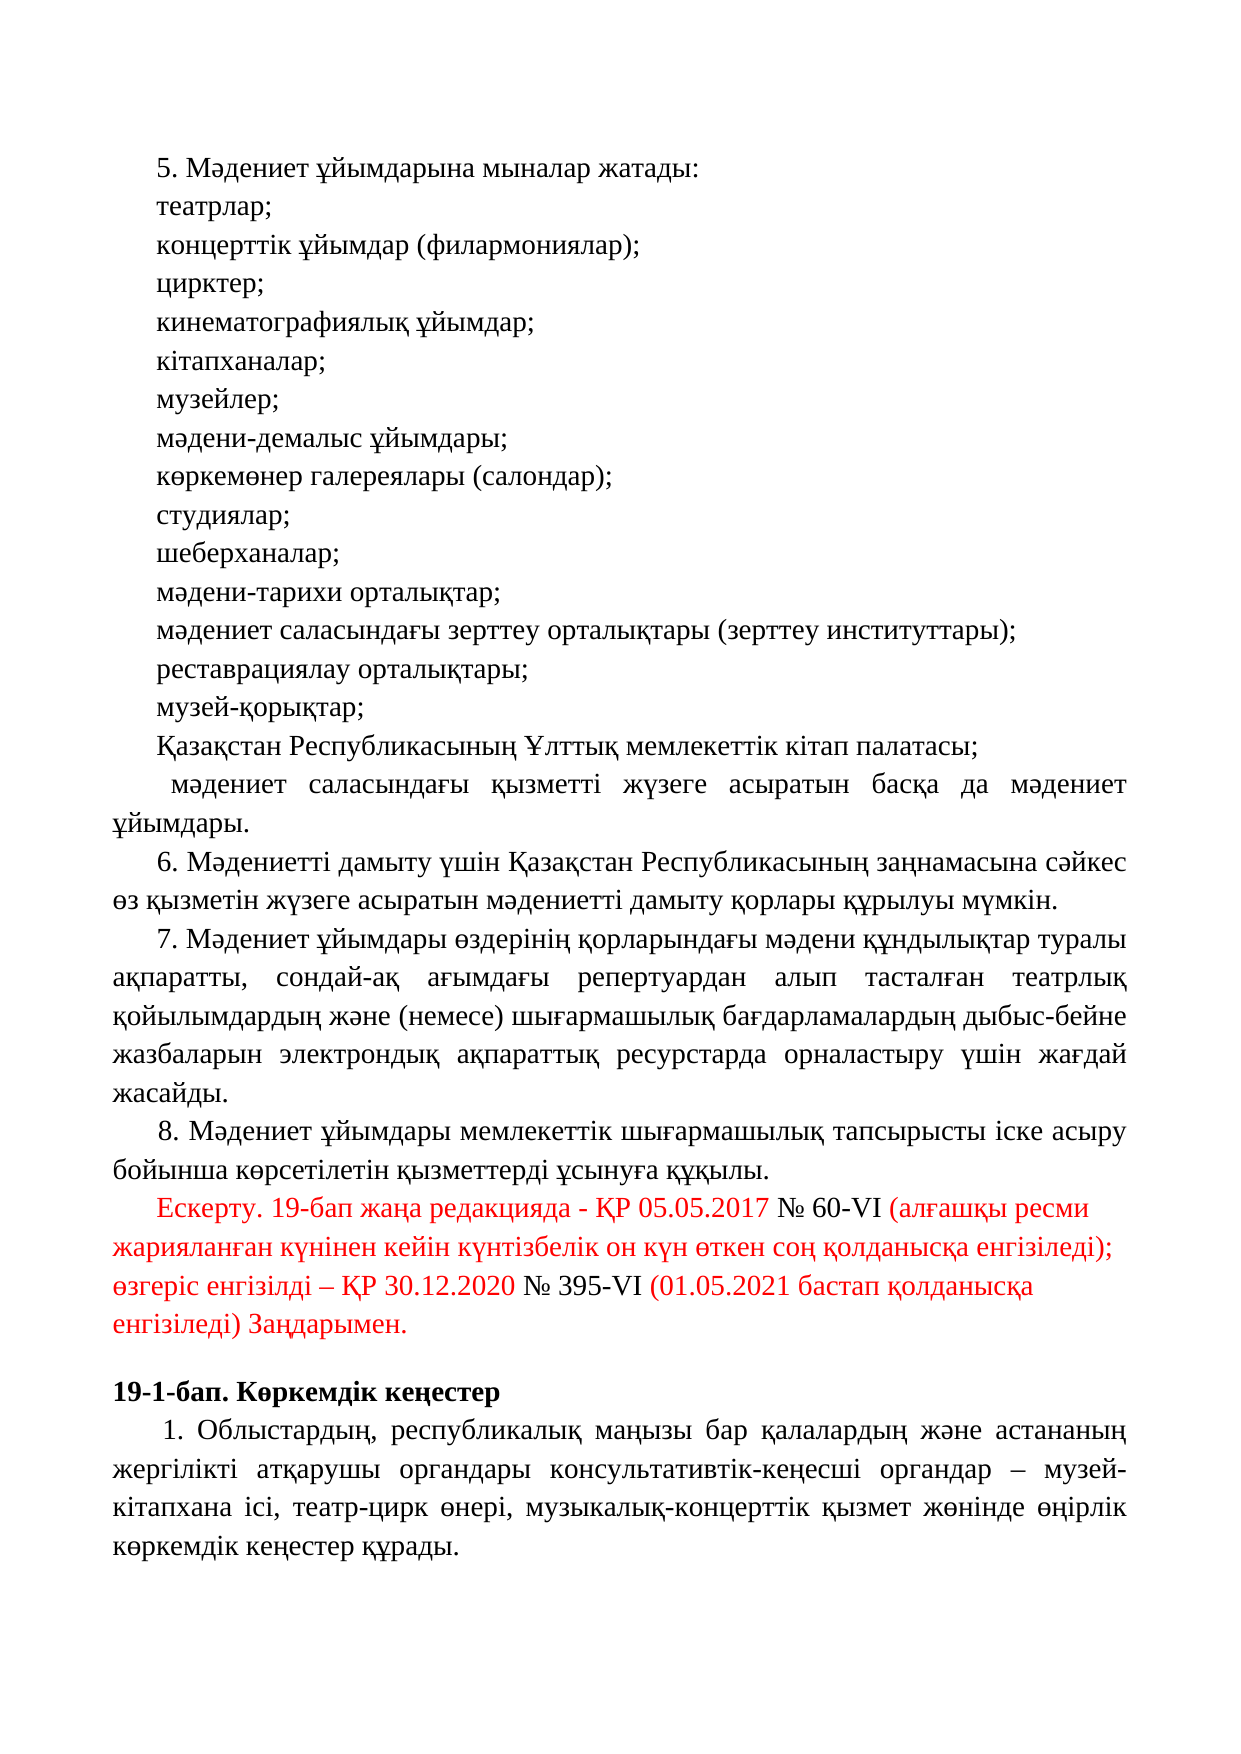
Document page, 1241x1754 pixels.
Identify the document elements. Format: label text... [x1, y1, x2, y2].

text шеберханалар; [112, 535, 1128, 569]
text 6. Мәдениетті дамыту үшін Қазақстан Республикасының заңнамасына сәйкес өз қызметін жүзеге асыратын мәдениетті дамыту қорлары құрылуы мүмкін. [112, 844, 1128, 916]
text цирктер; [112, 266, 1128, 299]
text мәдениет саласындағы қызметті жүзеге асыратын басқа да мәдениет ұйымдары. [112, 767, 1128, 839]
text театрлар; [112, 188, 1128, 222]
text концерттік ұйымдар (филармониялар); [112, 227, 1128, 261]
text көркемөнер галереялары (салондар); [112, 458, 1128, 492]
text музейлер; [112, 381, 1128, 415]
text мәдени-демалыс ұйымдары; [112, 420, 1128, 453]
text 8. Мәдениет ұйымдары мемлекеттік шығармашылық тапсырысты іске асыру бойынша көрсетілетін қызметтерді ұсынуға құқылы. [112, 1113, 1128, 1186]
text 5. Мәдениет ұйымдарына мыналар жатады: [112, 150, 1128, 183]
text кинематографиялық ұйымдар; [112, 304, 1128, 338]
text музей-қорықтар; [112, 689, 1128, 723]
text Ескерту. 19-бап жаңа редакцияда - ҚР 05.05.2017 № 60-VI (алғашқы ресми жарияланған күнінен кейін күнтізбелік он күн өткен соң қолданысқа енгізіледі); өзгеріс енгізілді – ҚР 30.12.2020 № 395-VI (01.05.2021 бастап қолданысқа енгізіледі) Заңдарымен. [112, 1191, 1128, 1370]
text кітапханалар; [112, 343, 1128, 376]
text реставрациялау орталықтары; [112, 651, 1128, 684]
text студиялар; [112, 497, 1128, 530]
text мәдениет саласындағы зерттеу орталықтары (зерттеу институттары); [112, 612, 1128, 646]
text 7. Мәдениет ұйымдары өздерінің қорларындағы мәдени құндылықтар туралы ақпаратты, сондай-ақ ағымдағы репертуардан алып тасталған театрлық қойылымдардың және (немесе) шығармашылық бағдарламалардың дыбыс-бейне жазбаларын электрондық ақпараттық ресурстарда орналастыру үшін жағдай жасайды. [112, 921, 1128, 1108]
text 19-1-бап. Көркемдік кеңестер [112, 1374, 1128, 1407]
text 1. Облыстардың, республикалық маңызы бар қалалардың және астананың жергілікті атқарушы органдары консультативтік-кеңесші органдар – музей-кітапхана ісі, театр-цирк өнері, музыкалық-концерттік қызмет жөнінде өңірлік көркемдік кеңестер құрады. [112, 1412, 1128, 1562]
text Қазақстан Республикасының Ұлттық мемлекеттік кітап палатасы; [112, 728, 1128, 762]
text мәдени-тарихи орталықтар; [112, 574, 1128, 607]
